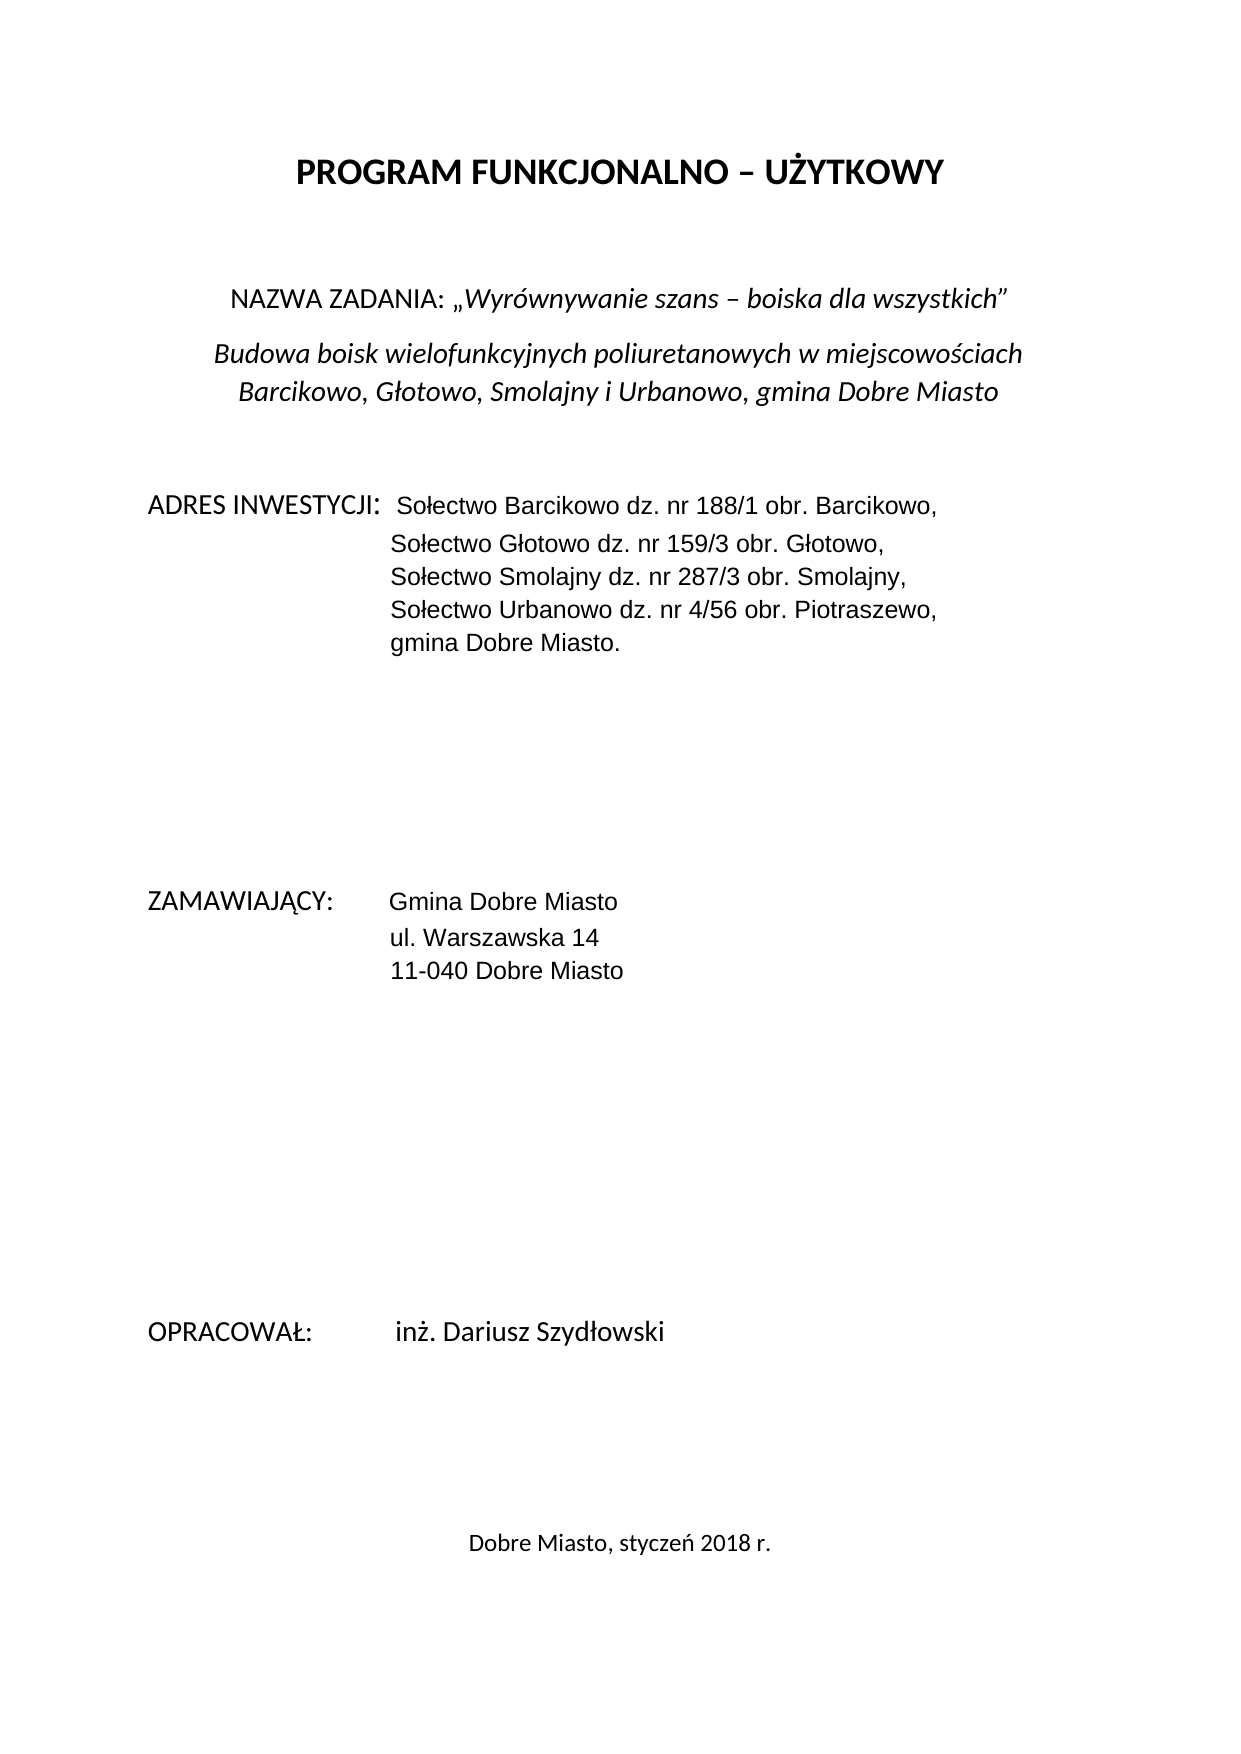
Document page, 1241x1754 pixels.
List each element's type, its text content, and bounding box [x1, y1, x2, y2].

text Sołectwo Głotowo dz. nr 159/3 obr. Głotowo, [148, 529, 1093, 558]
text Sołectwo Smolajny dz. nr 287/3 obr. Smolajny, [148, 562, 1093, 591]
text Sołectwo Urbanowo dz. nr 4/56 obr. Piotraszewo, [148, 595, 1093, 624]
text 11-040 Dobre Miasto [148, 956, 1093, 984]
text OPRACOWAŁ: inż. Dariusz Szydłowski [148, 1313, 1093, 1349]
text PROGRAM FUNKCJONALNO – UŻYTKOWY [148, 148, 1093, 193]
text ul. Warszawska 14 [148, 923, 1093, 951]
text ZAMAWIAJĄCY: Gmina Dobre Miasto [148, 882, 1093, 917]
text Dobre Miasto, styczeń 2018 r. [148, 1527, 1093, 1558]
text gmina Dobre Miasto. [148, 628, 1093, 657]
text NAZWA ZADANIA: „Wyrównywanie szans – boiska dla wszystkich” [148, 280, 1093, 316]
text Budowa boisk wielofunkcyjnych poliuretanowych w miejscowościach Barcikowo, Głotowo, Smolajny i Urbanowo, gmina Dobre Miasto [148, 335, 1093, 409]
text ADRES INWESTYCJI: Sołectwo Barcikowo dz. nr 188/1 obr. Barcikowo, [148, 484, 1093, 523]
